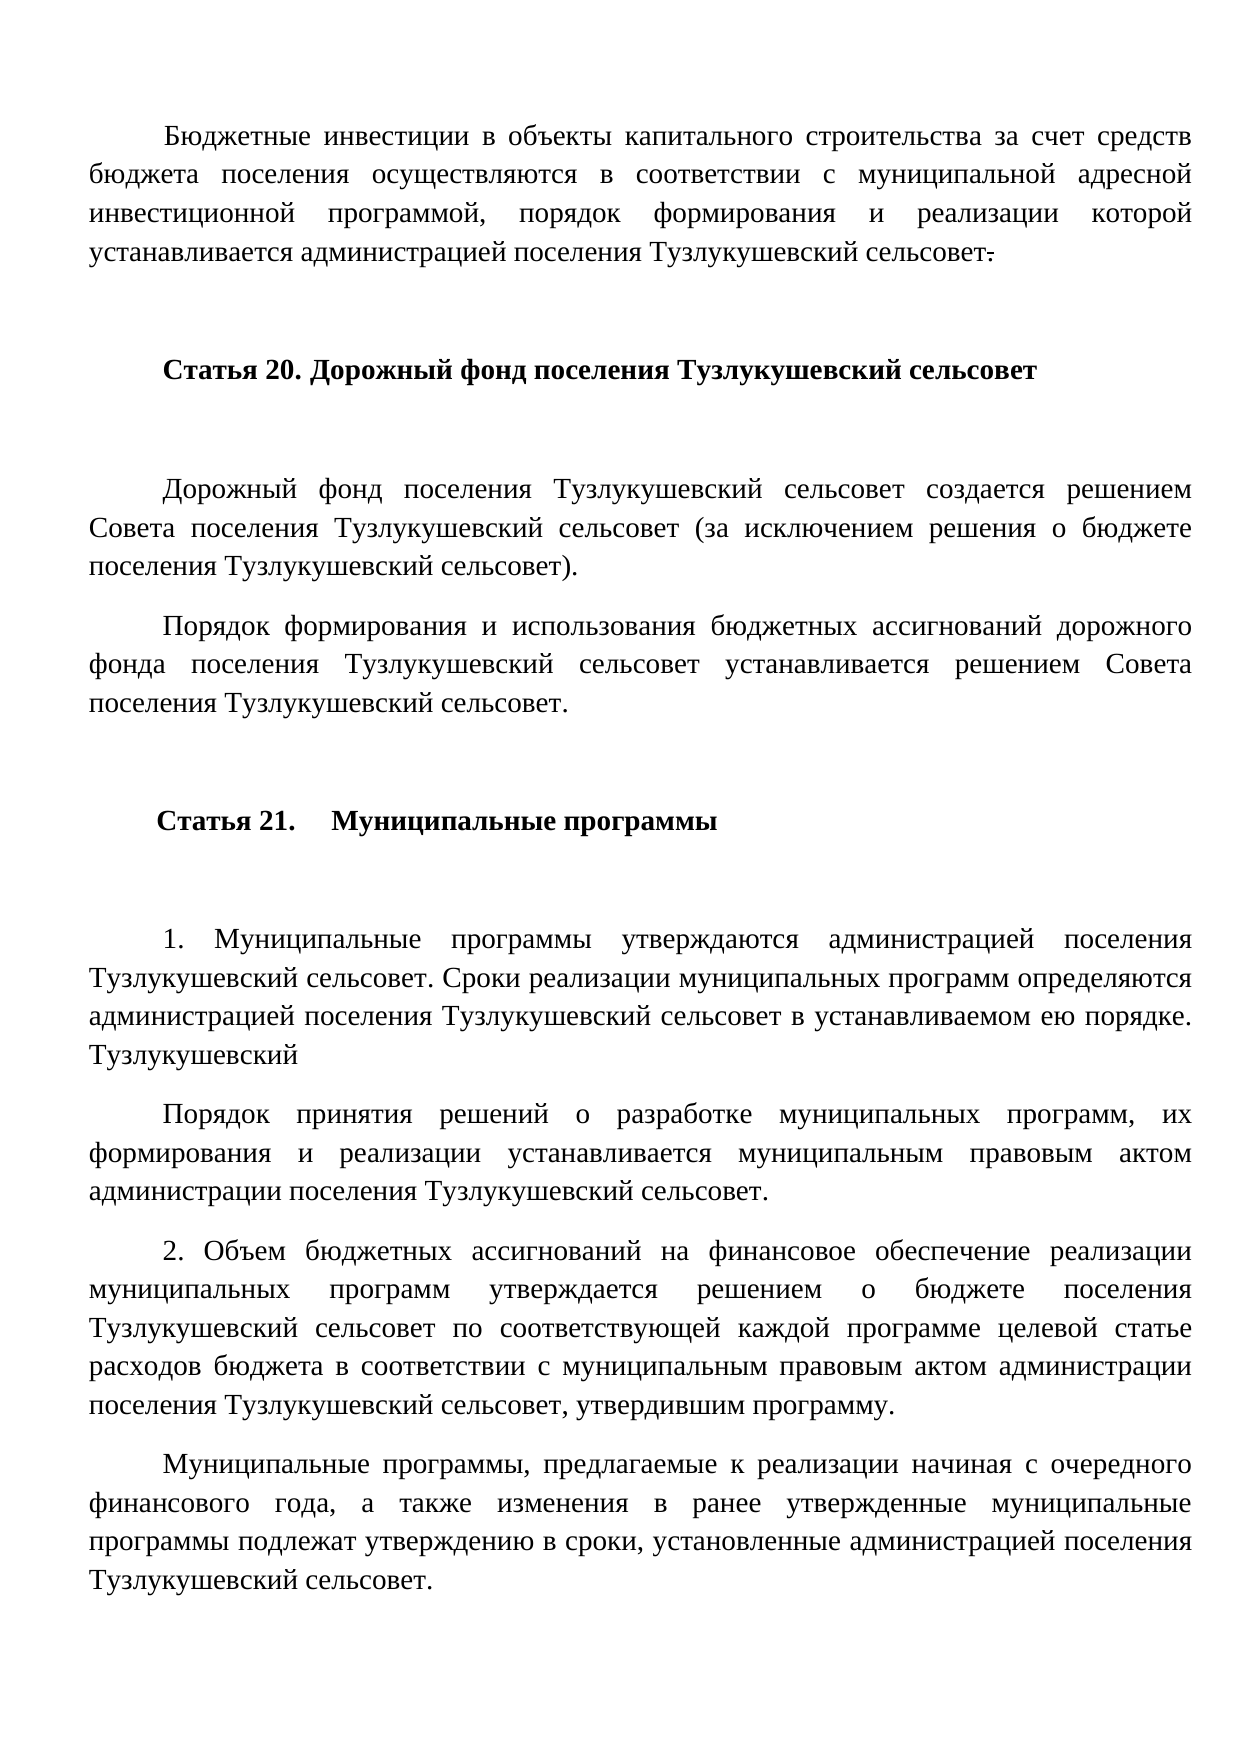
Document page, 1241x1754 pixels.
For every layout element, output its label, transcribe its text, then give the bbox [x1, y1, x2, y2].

text Муниципальные программы, предлагаемые к реализации начиная с очередного финансового года, а также изменения в ранее утвержденные муниципальные программы подлежат утверждению в сроки, установленные администрацией поселения Тузлукушевский сельсовет. [89, 1446, 1193, 1595]
text Порядок формирования и использования бюджетных ассигнований дорожного фонда поселения Тузлукушевский сельсовет устанавливается решением Совета поселения Тузлукушевский сельсовет. [89, 608, 1193, 718]
text Бюджетные инвестиции в объекты капитального строительства за счет средств бюджета поселения осуществляются в соответствии с муниципальной адресной инвестиционной программой, порядок формирования и реализации которой устанавливается администрацией поселения Тузлукушевский сельсовет. [89, 118, 1193, 267]
text 1. Муниципальные программы утверждаются администрацией поселения Тузлукушевский сельсовет. Сроки реализации муниципальных программ определяются администрацией поселения Тузлукушевский сельсовет в устанавливаемом ею порядке. Тузлукушевский [89, 921, 1193, 1070]
table_header Муниципальные программы [320, 744, 1101, 862]
text 2. Объем бюджетных ассигнований на финансовое обеспечение реализации муниципальных программ утверждается решением о бюджете поселения Тузлукушевский сельсовет по соответствующей каждой программе целевой статье расходов бюджета в соответствии с муниципальным правовым актом администрации поселения Тузлукушевский сельсовет, утвердившим программу. [89, 1233, 1193, 1420]
text Статья 20. Дорожный фонд поселения Тузлукушевский сельсовет [89, 352, 1193, 386]
text Дорожный фонд поселения Тузлукушевский сельсовет создается решением Совета поселения Тузлукушевский сельсовет (за исключением решения о бюджете поселения Тузлукушевский сельсовет). [89, 471, 1193, 582]
text Порядок принятия решений о разработке муниципальных программ, их формирования и реализации устанавливается муниципальным правовым актом администрации поселения Тузлукушевский сельсовет. [89, 1096, 1193, 1207]
table_header Статья 21. [145, 744, 320, 862]
